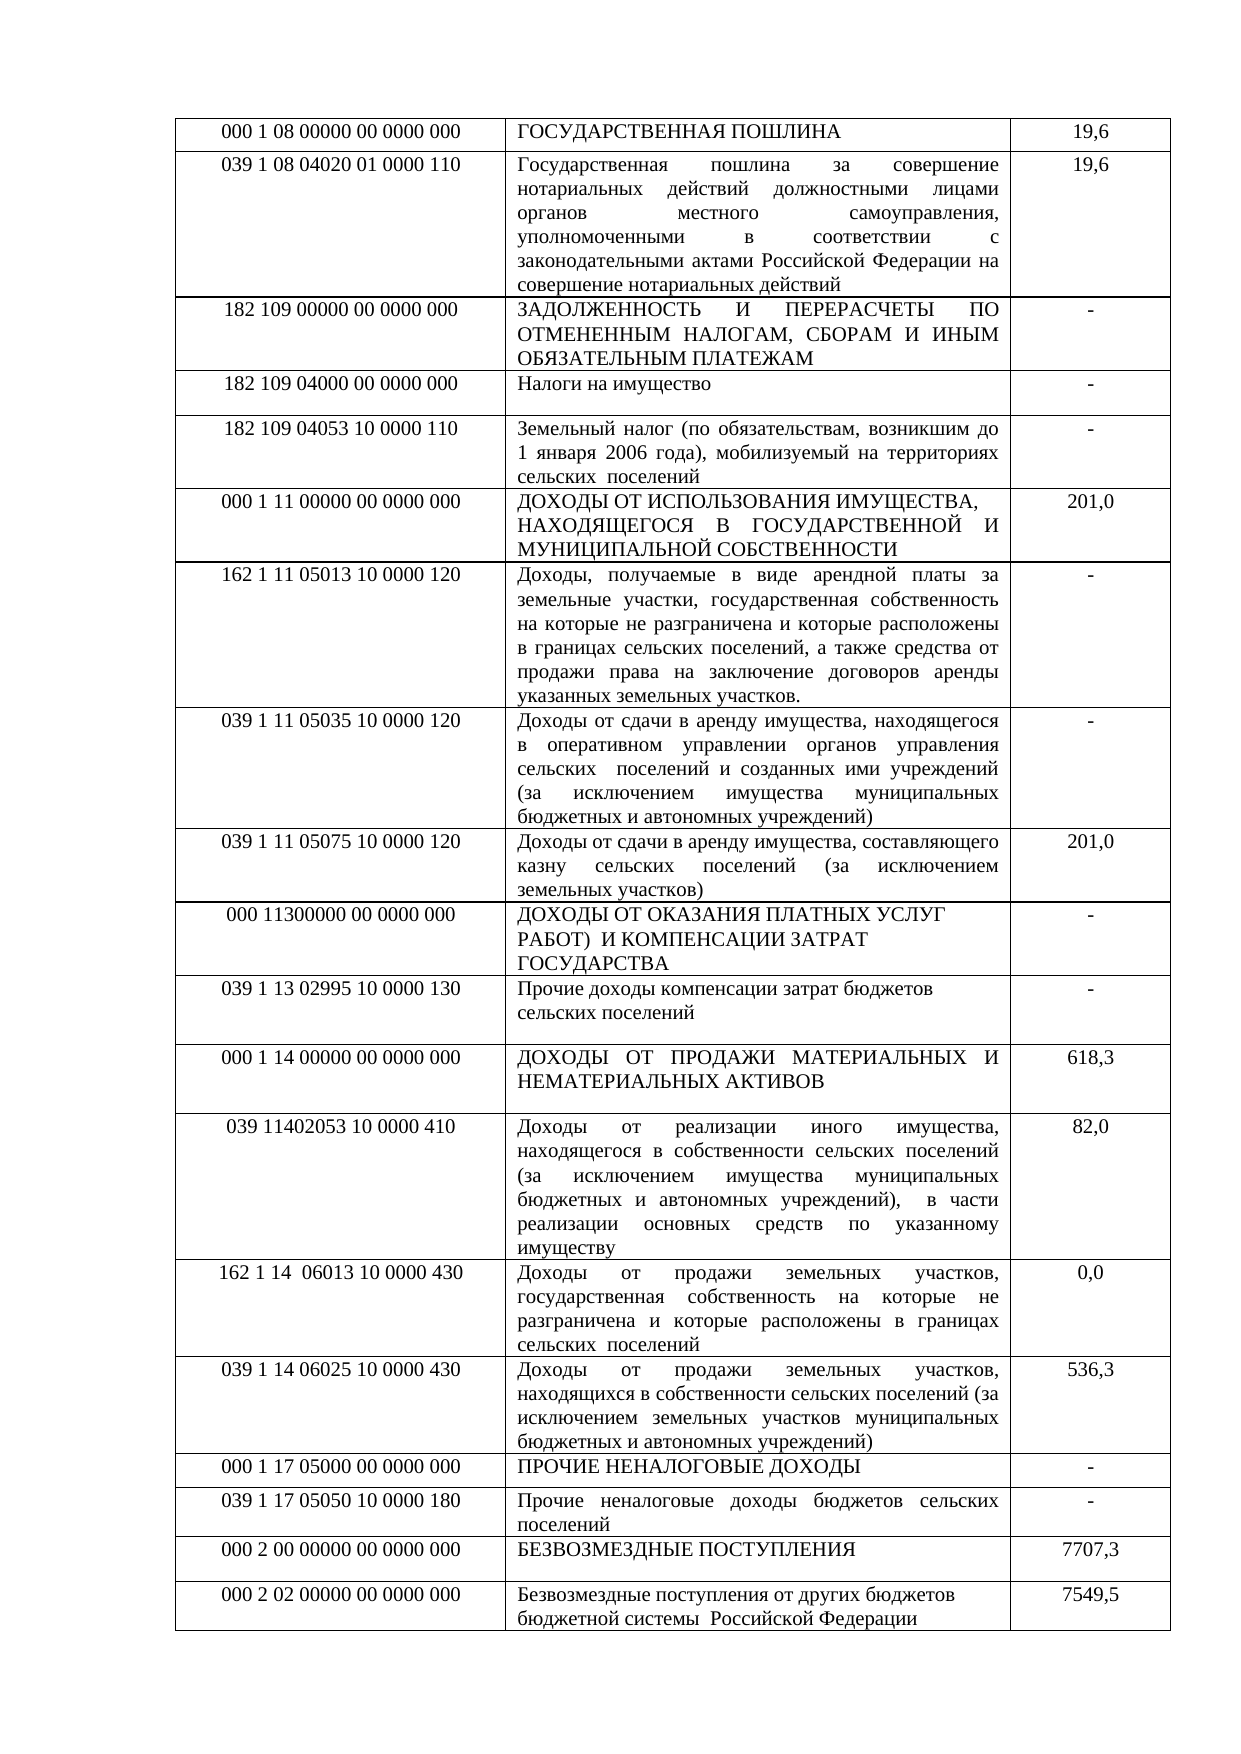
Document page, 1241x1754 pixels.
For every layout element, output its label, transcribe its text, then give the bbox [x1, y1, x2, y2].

table_cell Прочие неналоговые доходы бюджетов сельских поселений [506, 1488, 1010, 1536]
table_cell - [1011, 976, 1170, 1044]
table_cell 82,0 [1011, 1114, 1170, 1259]
table_cell 162 1 11 05013 10 0000 120 [176, 563, 505, 707]
table_cell ЗАДОЛЖЕННОСТЬ И ПЕРЕРАСЧЕТЫ ПО ОТМЕНЕННЫМ НАЛОГАМ, СБОРАМ И ИНЫМ ОБЯЗАТЕЛЬНЫМ ПЛАТЕЖАМ [506, 298, 1010, 369]
table_cell 039 1 11 05075 10 0000 120 [176, 829, 505, 901]
table_cell 19,6 [1011, 119, 1170, 151]
table_cell 0,0 [1011, 1260, 1170, 1356]
table_cell 039 1 11 05035 10 0000 120 [176, 708, 505, 828]
table_cell 000 11300000 00 0000 000 [176, 903, 505, 974]
table_cell - [1011, 1454, 1170, 1487]
table_cell 000 1 08 00000 00 0000 000 [176, 119, 505, 151]
table_cell 000 1 14 00000 00 0000 000 [176, 1045, 505, 1113]
table_cell ПРОЧИЕ НЕНАЛОГОВЫЕ ДОХОДЫ [506, 1454, 1010, 1487]
table_cell - [1011, 371, 1170, 415]
table_cell - [1011, 416, 1170, 488]
table_cell Доходы от продажи земельных участков, государственная собственность на которые не разграничена и которые расположены в границах сельских поселений [506, 1260, 1010, 1356]
table_cell 039 1 08 04020 01 0000 110 [176, 152, 505, 296]
table_cell 618,3 [1011, 1045, 1170, 1113]
table_cell - [1011, 563, 1170, 707]
table_cell ДОХОДЫ ОТ ОКАЗАНИЯ ПЛАТНЫХ УСЛУГ РАБОТ) И КОМПЕНСАЦИИ ЗАТРАТ ГОСУДАРСТВА [506, 903, 1010, 974]
table_cell - [1011, 1488, 1170, 1536]
table_cell ГОСУДАРСТВЕННАЯ ПОШЛИНА [506, 119, 1010, 151]
table_cell 000 1 11 00000 00 0000 000 [176, 489, 505, 561]
table_cell Доходы от реализации иного имущества, находящегося в собственности сельских поселений (за исключением имущества муниципальных бюджетных и автономных учреждений), в части реализации основных средств по указанному имуществу [506, 1114, 1010, 1259]
table_cell 000 2 02 00000 00 0000 000 [176, 1582, 505, 1630]
table_cell 039 1 17 05050 10 0000 180 [176, 1488, 505, 1536]
table_cell 7707,3 [1011, 1537, 1170, 1581]
table_cell 19,6 [1011, 152, 1170, 296]
table_cell ДОХОДЫ ОТ ИСПОЛЬЗОВАНИЯ ИМУЩЕСТВА, НАХОДЯЩЕГОСЯ В ГОСУДАРСТВЕННОЙ И МУНИЦИПАЛЬНОЙ СОБСТВЕННОСТИ [506, 489, 1010, 561]
table_cell - [1011, 903, 1170, 974]
table_cell 039 1 14 06025 10 0000 430 [176, 1357, 505, 1453]
table_cell 182 109 00000 00 0000 000 [176, 298, 505, 369]
table_cell Безвозмездные поступления от других бюджетов бюджетной системы Российской Федерации [506, 1582, 1010, 1630]
table_cell 201,0 [1011, 489, 1170, 561]
table_cell 182 109 04053 10 0000 110 [176, 416, 505, 488]
table_cell 039 11402053 10 0000 410 [176, 1114, 505, 1259]
table_cell Доходы от сдачи в аренду имущества, находящегося в оперативном управлении органов управления сельских поселений и созданных ими учреждений (за исключением имущества муниципальных бюджетных и автономных учреждений) [506, 708, 1010, 828]
table_cell БЕЗВОЗМЕЗДНЫЕ ПОСТУПЛЕНИЯ [506, 1537, 1010, 1581]
table_cell - [1011, 298, 1170, 369]
table_cell 182 109 04000 00 0000 000 [176, 371, 505, 415]
table_cell 536,3 [1011, 1357, 1170, 1453]
table_cell 162 1 14 06013 10 0000 430 [176, 1260, 505, 1356]
table_cell Государственная пошлина за совершение нотариальных действий должностными лицами органов местного самоуправления, уполномоченными в соответствии с законодательными актами Российской Федерации на совершение нотариальных действий [506, 152, 1010, 296]
table_cell ДОХОДЫ ОТ ПРОДАЖИ МАТЕРИАЛЬНЫХ И НЕМАТЕРИАЛЬНЫХ АКТИВОВ [506, 1045, 1010, 1113]
table_cell Доходы от сдачи в аренду имущества, составляющего казну сельских поселений (за исключением земельных участков) [506, 829, 1010, 901]
table_cell 039 1 13 02995 10 0000 130 [176, 976, 505, 1044]
table_cell 7549,5 [1011, 1582, 1170, 1630]
table_cell 000 1 17 05000 00 0000 000 [176, 1454, 505, 1487]
table_cell Налоги на имущество [506, 371, 1010, 415]
table_cell Доходы, получаемые в виде арендной платы за земельные участки, государственная собственность на которые не разграничена и которые расположены в границах сельских поселений, а также средства от продажи права на заключение договоров аренды указанных земельных участков. [506, 563, 1010, 707]
table_cell Прочие доходы компенсации затрат бюджетов сельских поселений [506, 976, 1010, 1044]
table_cell Доходы от продажи земельных участков, находящихся в собственности сельских поселений (за исключением земельных участков муниципальных бюджетных и автономных учреждений) [506, 1357, 1010, 1453]
table_cell Земельный налог (по обязательствам, возникшим до 1 января 2006 года), мобилизуемый на территориях сельских поселений [506, 416, 1010, 488]
table_cell - [1011, 708, 1170, 828]
table_cell 000 2 00 00000 00 0000 000 [176, 1537, 505, 1581]
table_cell 201,0 [1011, 829, 1170, 901]
